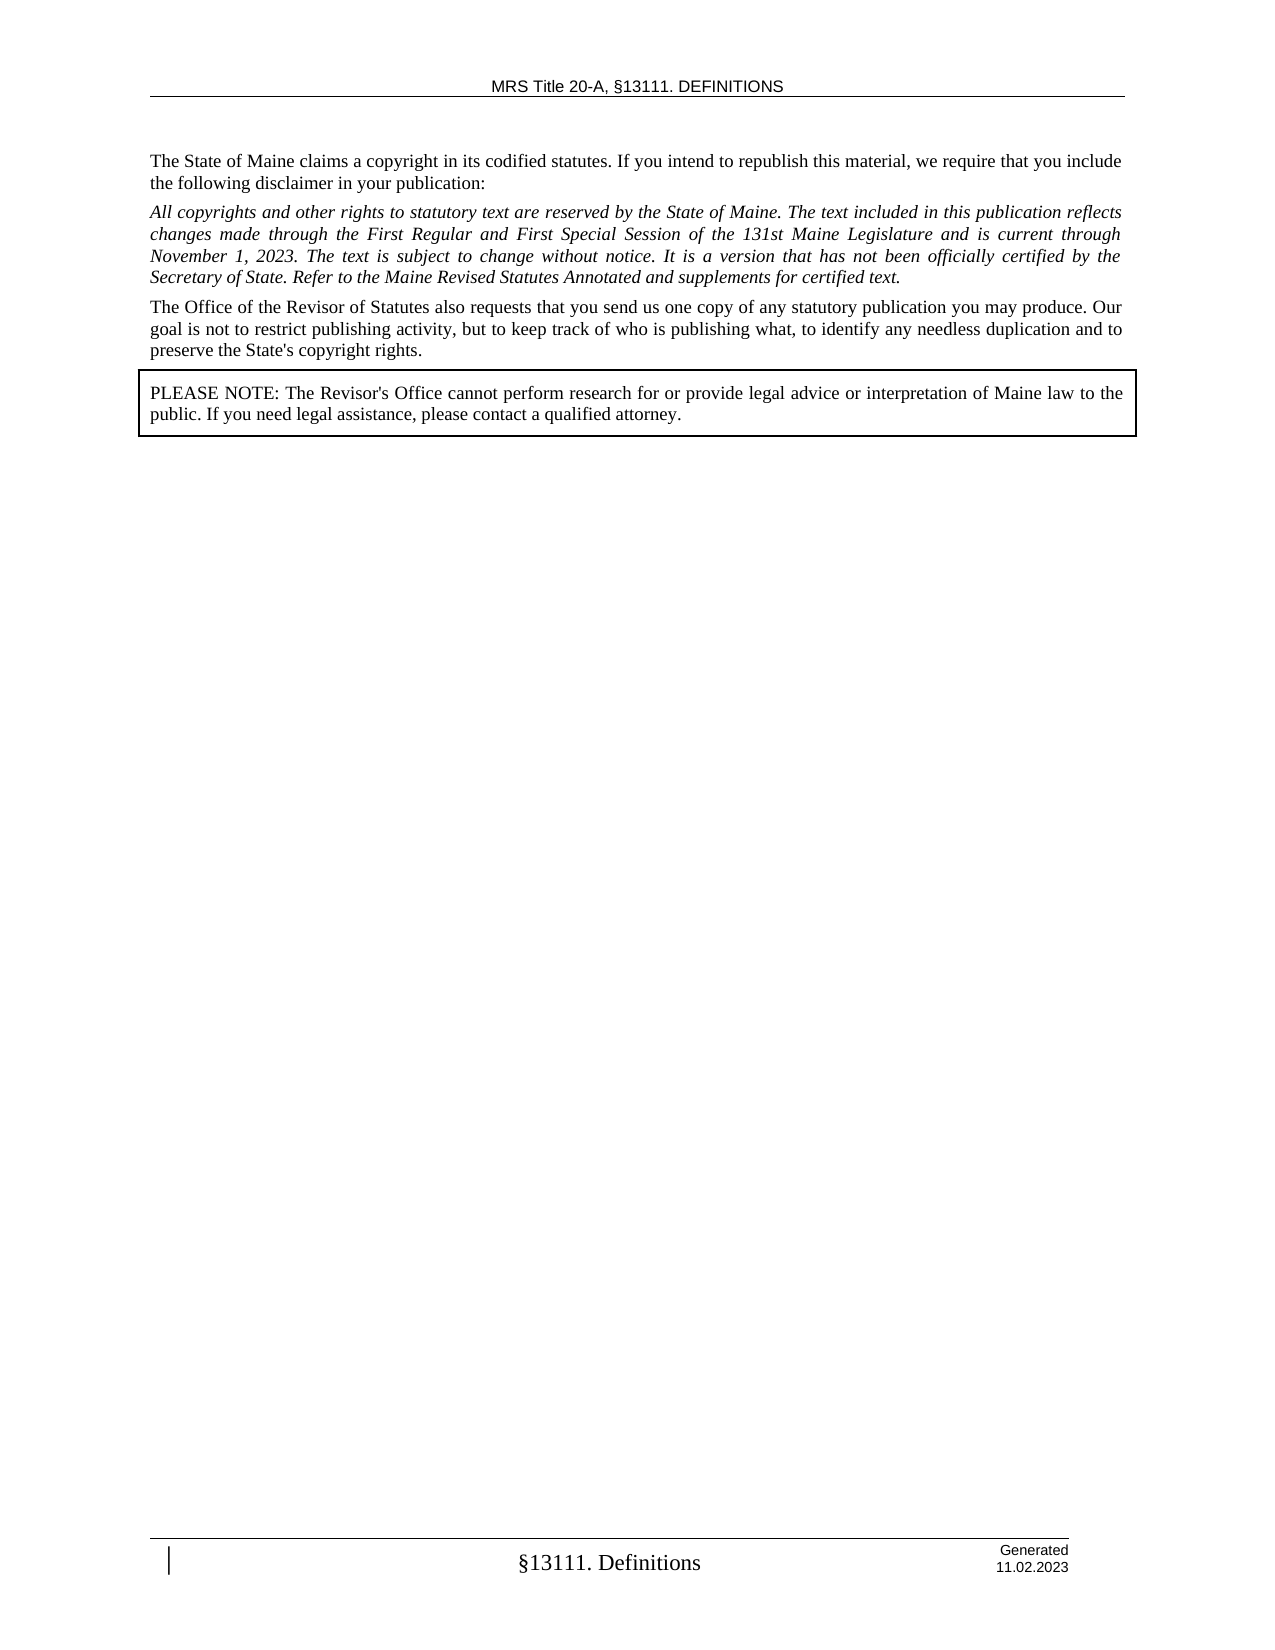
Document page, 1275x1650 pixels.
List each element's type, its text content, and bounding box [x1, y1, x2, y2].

text The State of Maine claims a copyright in its codified statutes. If you intend to republish this material, we require that you include the following disclaimer in your publication: [150, 150, 1125, 193]
text The Office of the Revisor of Statutes also requests that you send us one copy of any statutory publication you may produce. Our goal is not to restrict publishing activity, but to keep track of who is publishing what, to identify any needless duplication and to preserve the State's copyright rights. [150, 296, 1125, 361]
text All copyrights and other rights to statutory text are reserved by the State of Maine. The text included in this publication reflects changes made through the First Regular and First Special Session of the 131st Maine Legislature and is current through November 1, 2023 . The text is subject to change without notice. It is a version that has not been officially certified by the Secretary of State. Refer to the Maine Revised Statutes Annotated and supplements for certified text. [150, 201, 1125, 288]
text PLEASE NOTE: The Revisor's Office cannot perform research for or provide legal advice or interpretation of Maine law to the public. If you need legal assistance, please contact a qualified attorney. [140, 371, 1135, 435]
